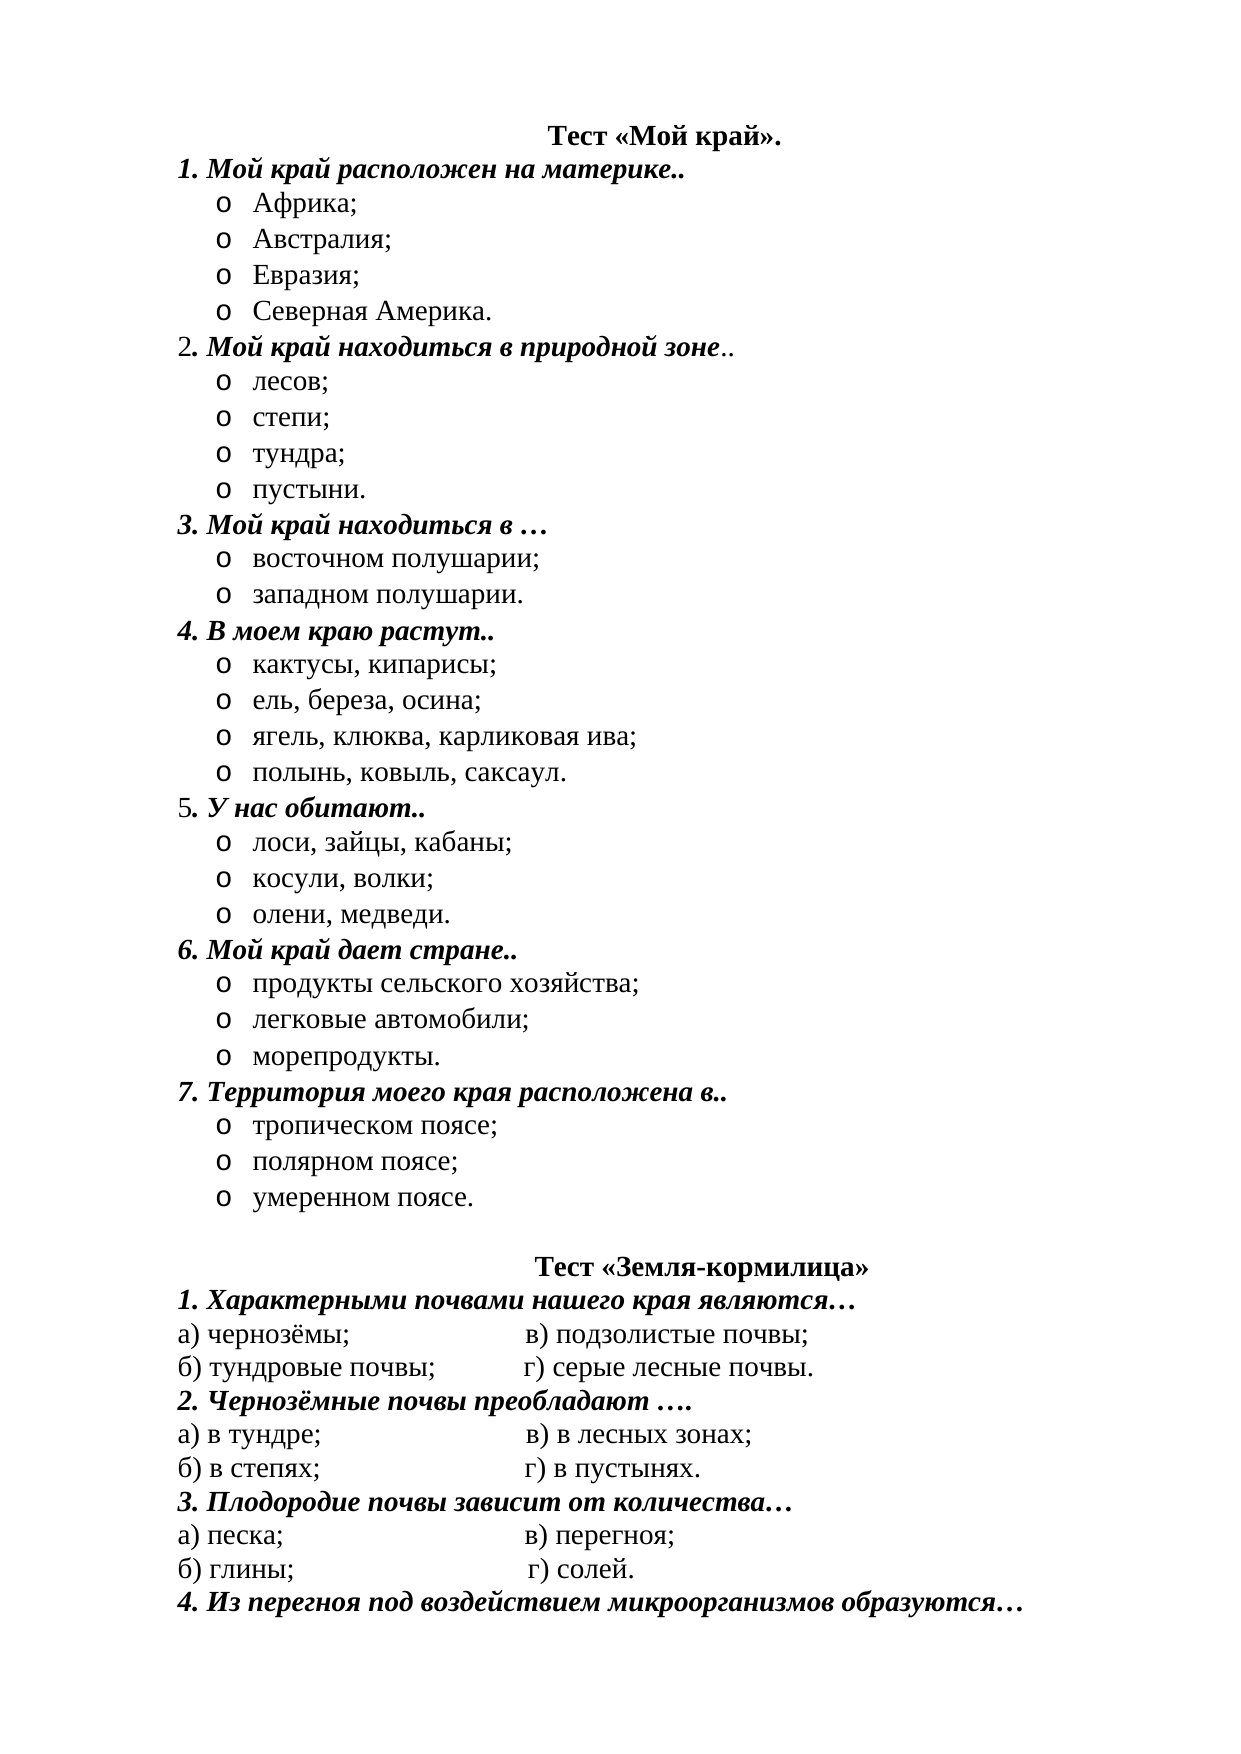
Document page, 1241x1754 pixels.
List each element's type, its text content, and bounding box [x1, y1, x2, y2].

list 2. Чернозёмные почвы преобладают …. [177, 1383, 1152, 1417]
list полынь, ковыль, саксаул. [215, 754, 1152, 790]
list продукты сельского хозяйства; [215, 966, 1152, 1002]
list ель, береза, осина; [215, 682, 1152, 718]
list 1. Характерными почвами нашего края являются… [177, 1282, 1152, 1316]
list Северная Америка. [215, 293, 1152, 329]
text 3. Мой край находиться в … [177, 507, 1152, 541]
list а) в тундре; в) в лесных зонах; [177, 1417, 1152, 1450]
text 6. Мой край дает стране.. [177, 932, 1152, 966]
list б) в степях; г) в пустынях. [177, 1450, 1152, 1484]
list а) чернозёмы; в) подзолистые почвы; [177, 1316, 1152, 1349]
text 4. В моем краю растут.. [177, 613, 1152, 646]
list Тест «Земля-кормилица» [252, 1249, 1152, 1282]
list степи; [215, 399, 1152, 435]
list лесов; [215, 363, 1152, 399]
list 4. Из перегноя под воздействием микроорганизмов образуются… [177, 1584, 1152, 1618]
list западном полушарии. [215, 577, 1152, 613]
list тундра; [215, 435, 1152, 471]
list б) тундровые почвы; г) серые лесные почвы. [177, 1349, 1152, 1383]
list легковые автомобили; [215, 1002, 1152, 1038]
list полярном поясе; [215, 1143, 1152, 1179]
text Тест «Мой край». [177, 118, 1152, 152]
list ягель, клюква, карликовая ива; [215, 718, 1152, 754]
list Евразия; [215, 257, 1152, 293]
list умеренном поясе. [215, 1179, 1152, 1215]
list олени, медведи. [215, 896, 1152, 932]
text 2. Мой край находиться в природной зоне.. [177, 329, 1152, 363]
text 7. Территория моего края расположена в.. [177, 1074, 1152, 1107]
list восточном полушарии; [215, 541, 1152, 577]
list морепродукты. [215, 1038, 1152, 1074]
text 5. У нас обитают.. [177, 790, 1152, 824]
list 3. Плодородие почвы зависит от количества… [177, 1484, 1152, 1517]
list Австралия; [215, 221, 1152, 257]
list косули, волки; [215, 860, 1152, 896]
text 1. Мой край расположен на материке.. [177, 152, 1152, 185]
list тропическом поясе; [215, 1107, 1152, 1143]
list б) глины; г) солей. [177, 1551, 1152, 1584]
list кактусы, кипарисы; [215, 646, 1152, 682]
list пустыни. [215, 471, 1152, 507]
list а) песка; в) перегноя; [177, 1517, 1152, 1551]
list Африка; [215, 185, 1152, 221]
list лоси, зайцы, кабаны; [215, 824, 1152, 860]
